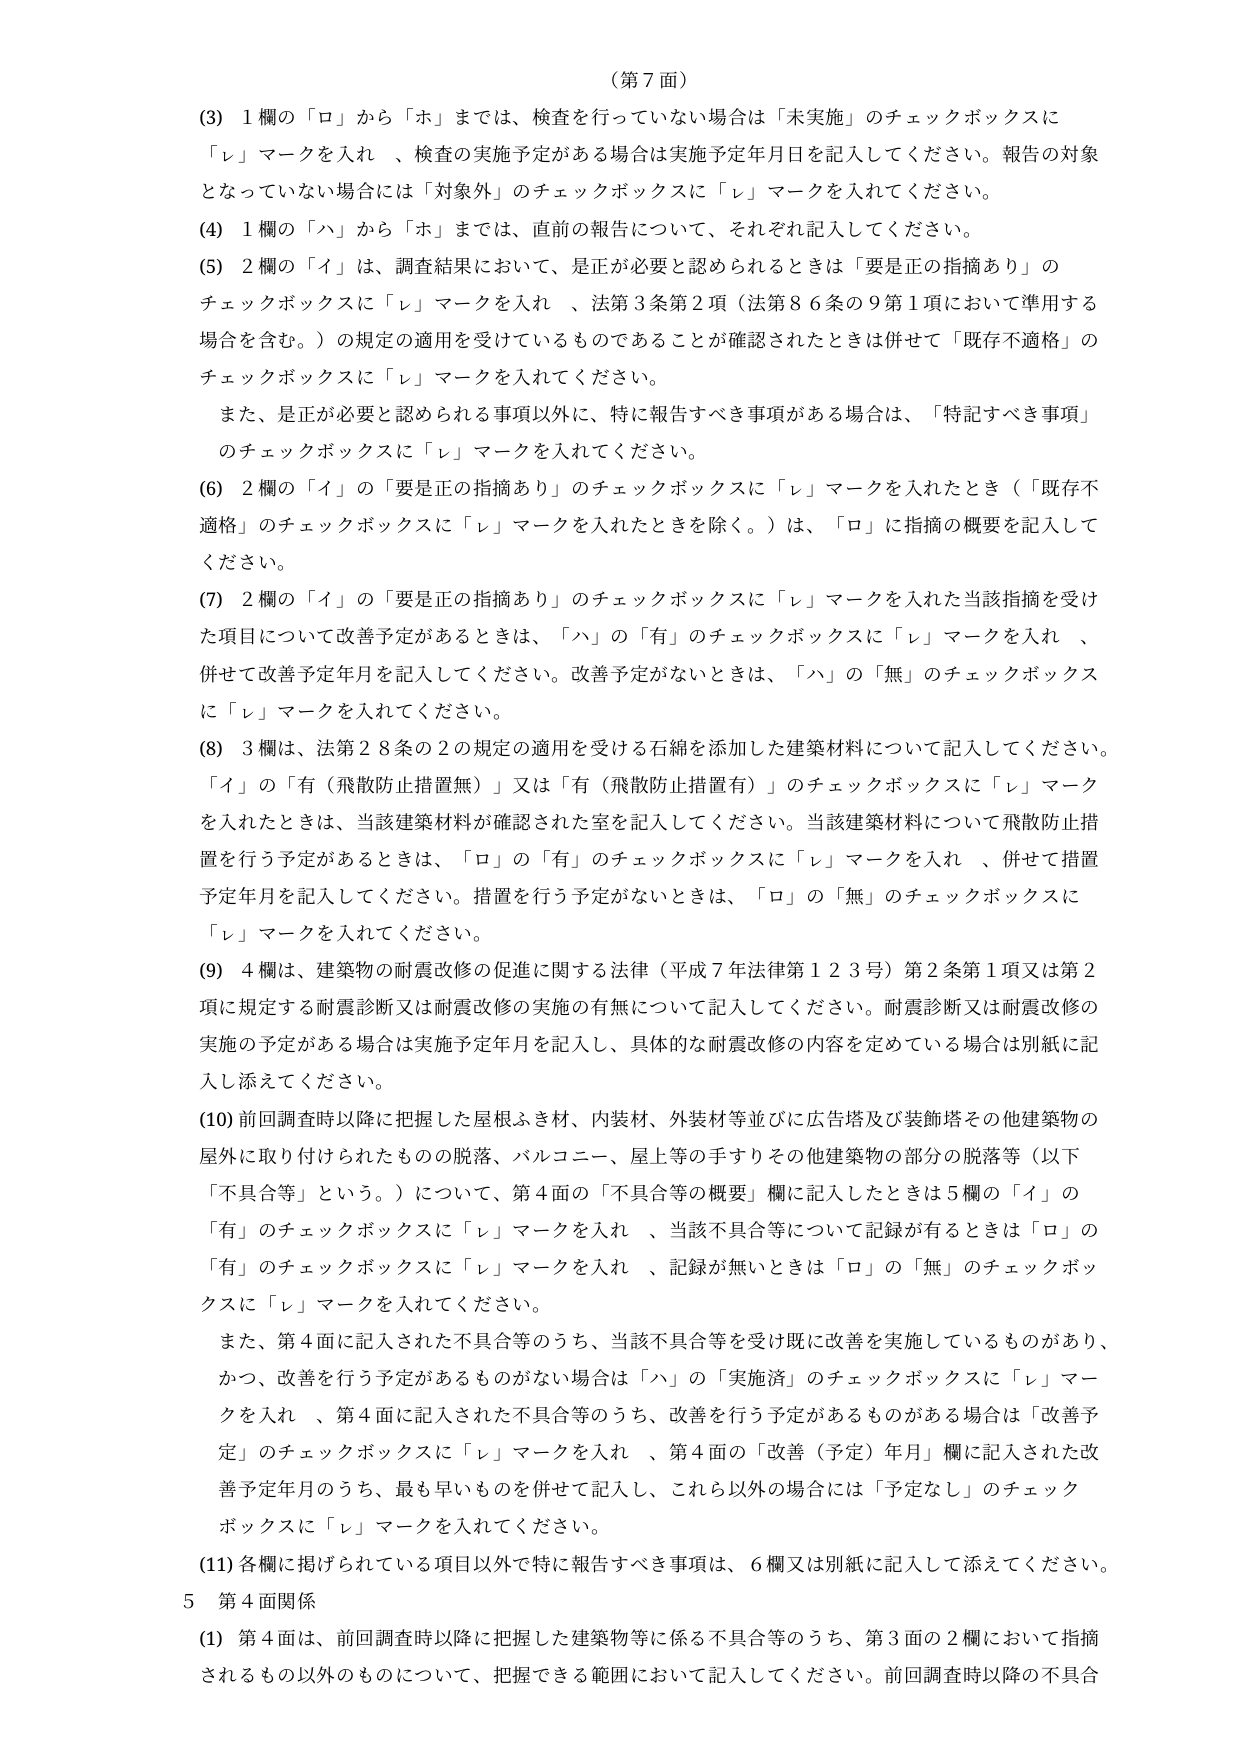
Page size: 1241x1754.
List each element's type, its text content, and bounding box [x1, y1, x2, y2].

text (10) 前回調査時以降に把握した屋根ふき材、内装材、外装材等並びに広告塔及び装飾塔その他建築物の屋外に取り付けられたものの脱落、バルコニー、屋上等の手すりその他建築物の部分の脱落等（以下「不具合等」という。）について、第４面の「不具合等の概要」欄に記入したときは５欄の「イ」の「有」のチェックボックスに「ㇾ」マークを入れ、当該不具合等について記録が有るときは「ロ」の「有」のチェックボックスに「ㇾ」マークを入れ、記録が無いときは「ロ」の「無」のチェックボックスに「ㇾ」マークを入れてください。 [180, 1099, 1100, 1322]
text (3) １欄の「ロ」から「ホ」までは、検査を行っていない場合は「未実施」のチェックボックスに「ㇾ」マークを入れ、検査の実施予定がある場合は実施予定年月日を記入してください。報告の対象となっていない場合には「対象外」のチェックボックスに「ㇾ」マークを入れてください。 [180, 98, 1100, 209]
text (11) 各欄に掲げられている項目以外で特に報告すべき事項は、６欄又は別紙に記入して添えてください。 [180, 1544, 1100, 1582]
text (4) １欄の「ハ」から「ホ」までは、直前の報告について、それぞれ記入してください。 [180, 209, 1100, 247]
text （第７面） [180, 61, 1100, 98]
text (8) ３欄は、法第２８条の２の規定の適用を受ける石綿を添加した建築材料について記入してください。「イ」の「有（飛散防止措置無）」又は「有（飛散防止措置有）」のチェックボックスに「ㇾ」マークを入れたときは、当該建築材料が確認された室を記入してください。当該建築材料について飛散防止措置を行う予定があるときは、「ロ」の「有」のチェックボックスに「ㇾ」マークを入れ、併せて措置予定年月を記入してください。措置を行う予定がないときは、「ロ」の「無」のチェックボックスに「ㇾ」マークを入れてください。 [180, 729, 1100, 951]
text (6) ２欄の「イ」の「要是正の指摘あり」のチェックボックスに「ㇾ」マークを入れたとき（「既存不適格」のチェックボックスに「ㇾ」マークを入れたときを除く。）は、「ロ」に指摘の概要を記入してください。 [180, 469, 1100, 580]
text また、是正が必要と認められる事項以外に、特に報告すべき事項がある場合は、「特記すべき事項」のチェックボックスに「ㇾ」マークを入れてください。 [199, 395, 1100, 469]
text (5) ２欄の「イ」は、調査結果において、是正が必要と認められるときは「要是正の指摘あり」のチェックボックスに「ㇾ」マークを入れ、法第３条第２項（法第８６条の９第１項において準用する場合を含む。）の規定の適用を受けているものであることが確認されたときは併せて「既存不適格」のチェックボックスに「ㇾ」マークを入れてください。 [180, 247, 1100, 395]
text また、第４面に記入された不具合等のうち、当該不具合等を受け既に改善を実施しているものがあり、かつ、改善を行う予定があるものがない場合は「ハ」の「実施済」のチェックボックスに「ㇾ」マークを入れ、第４面に記入された不具合等のうち、改善を行う予定があるものがある場合は「改善予定」のチェックボックスに「ㇾ」マークを入れ、第４面の「改善（予定）年月」欄に記入された改善予定年月のうち、最も早いものを併せて記入し、これら以外の場合には「予定なし」のチェックボックスに「ㇾ」マークを入れてください。 [199, 1322, 1100, 1544]
text ５ 第４面関係 [160, 1582, 1100, 1619]
text (9) ４欄は、建築物の耐震改修の促進に関する法律（平成７年法律第１２３号）第２条第１項又は第２項に規定する耐震診断又は耐震改修の実施の有無について記入してください。耐震診断又は耐震改修の実施の予定がある場合は実施予定年月を記入し、具体的な耐震改修の内容を定めている場合は別紙に記入し添えてください。 [180, 951, 1100, 1099]
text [180, 1619, 1100, 1693]
text (7) ２欄の「イ」の「要是正の指摘あり」のチェックボックスに「ㇾ」マークを入れた当該指摘を受けた項目について改善予定があるときは、「ハ」の「有」のチェックボックスに「ㇾ」マークを入れ、併せて改善予定年月を記入してください。改善予定がないときは、「ハ」の「無」のチェックボックスに「ㇾ」マークを入れてください。 [180, 580, 1100, 729]
